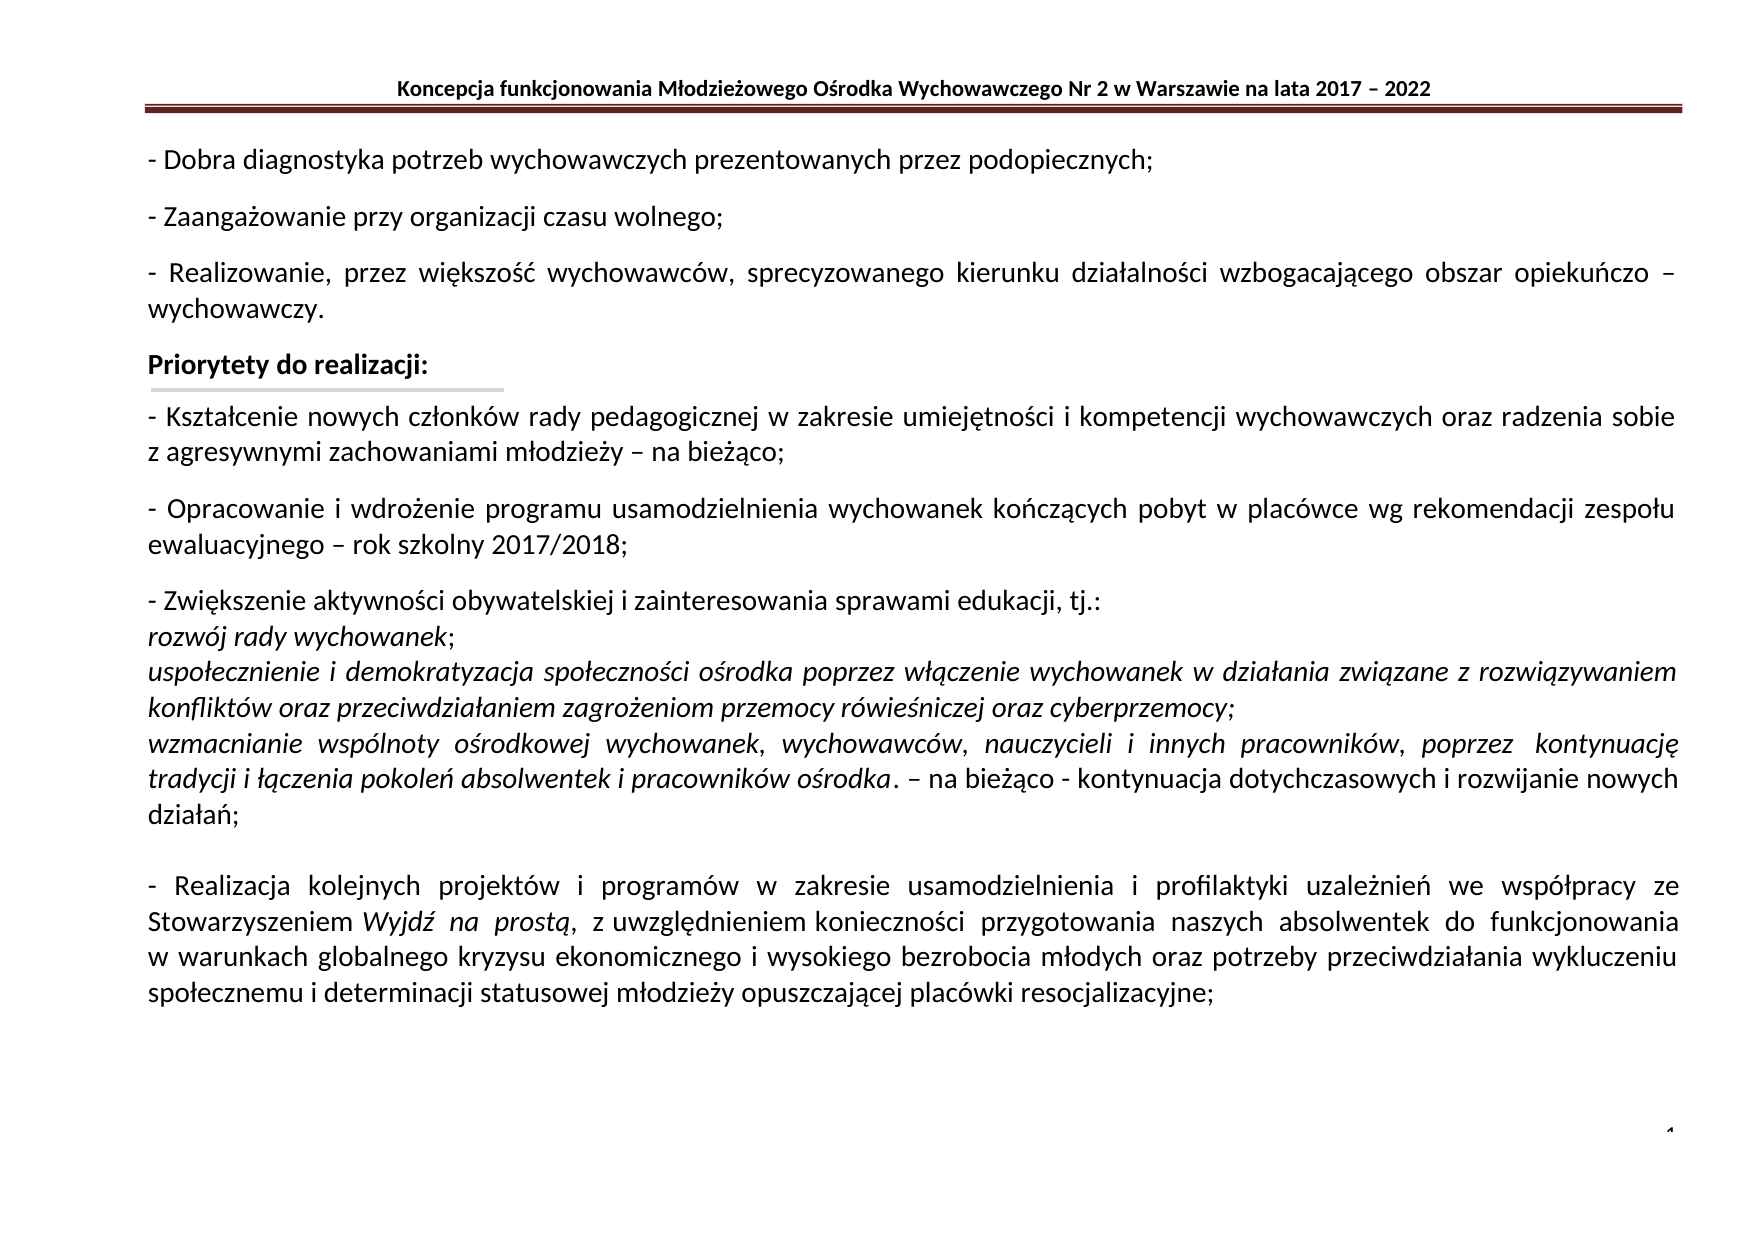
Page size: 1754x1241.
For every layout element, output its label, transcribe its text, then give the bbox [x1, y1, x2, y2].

text uspołecznienie i demokratyzacja społeczności ośrodka poprzez włączenie wychowanek w działania związane z rozwiązywaniem konfliktów oraz przeciwdziałaniem zagrożeniom przemocy rówieśniczej oraz cyberprzemocy; [148, 653, 1679, 725]
list Zaangażowanie przy organizacji czasu wolnego; [148, 198, 1693, 233]
text rozwój rady wychowanek; [148, 618, 1693, 653]
text wzmacnianie wspólnoty ośrodkowej wychowanek, wychowawców, nauczycieli i innych pracowników, poprzez kontynuację tradycji i łączenia pokoleń absolwentek i pracowników ośrodka. – na bieżąco - kontynuacja dotychczasowych i rozwijanie nowych działań; [148, 725, 1679, 832]
list Realizowanie, przez większość wychowawców, sprecyzowanego kierunku działalności wzbogacającego obszar opiekuńczo – wychowawczy. [148, 254, 1679, 325]
subtitle Priorytety do realizacji: [148, 346, 1693, 382]
list Zwiększenie aktywności obywatelskiej i zainteresowania sprawami edukacji, tj.: [148, 582, 1693, 618]
list Kształcenie nowych członków rady pedagogicznej w zakresie umiejętności i kompetencji wychowawczych oraz radzenia sobie z agresywnymi zachowaniami młodzieży – na bieżąco; [148, 398, 1679, 469]
list Dobra diagnostyka potrzeb wychowawczych prezentowanych przez podopiecznych; [148, 141, 1693, 177]
list Opracowanie i wdrożenie programu usamodzielnienia wychowanek kończących pobyt w placówce wg rekomendacji zespołu ewaluacyjnego – rok szkolny 2017/2018; [148, 490, 1679, 562]
list Realizacja kolejnych projektów i programów w zakresie usamodzielnienia i profilaktyki uzależnień we współpracy ze Stowarzyszeniem Wyjdź na prostą, z uwzględnieniem konieczności przygotowania naszych absolwentek do funkcjonowania w warunkach globalnego kryzysu ekonomicznego i wysokiego bezrobocia młodych oraz potrzeby przeciwdziałania wykluczeniu społecznemu i determinacji statusowej młodzieży opuszczającej placówki resocjalizacyjne; [148, 867, 1680, 1010]
